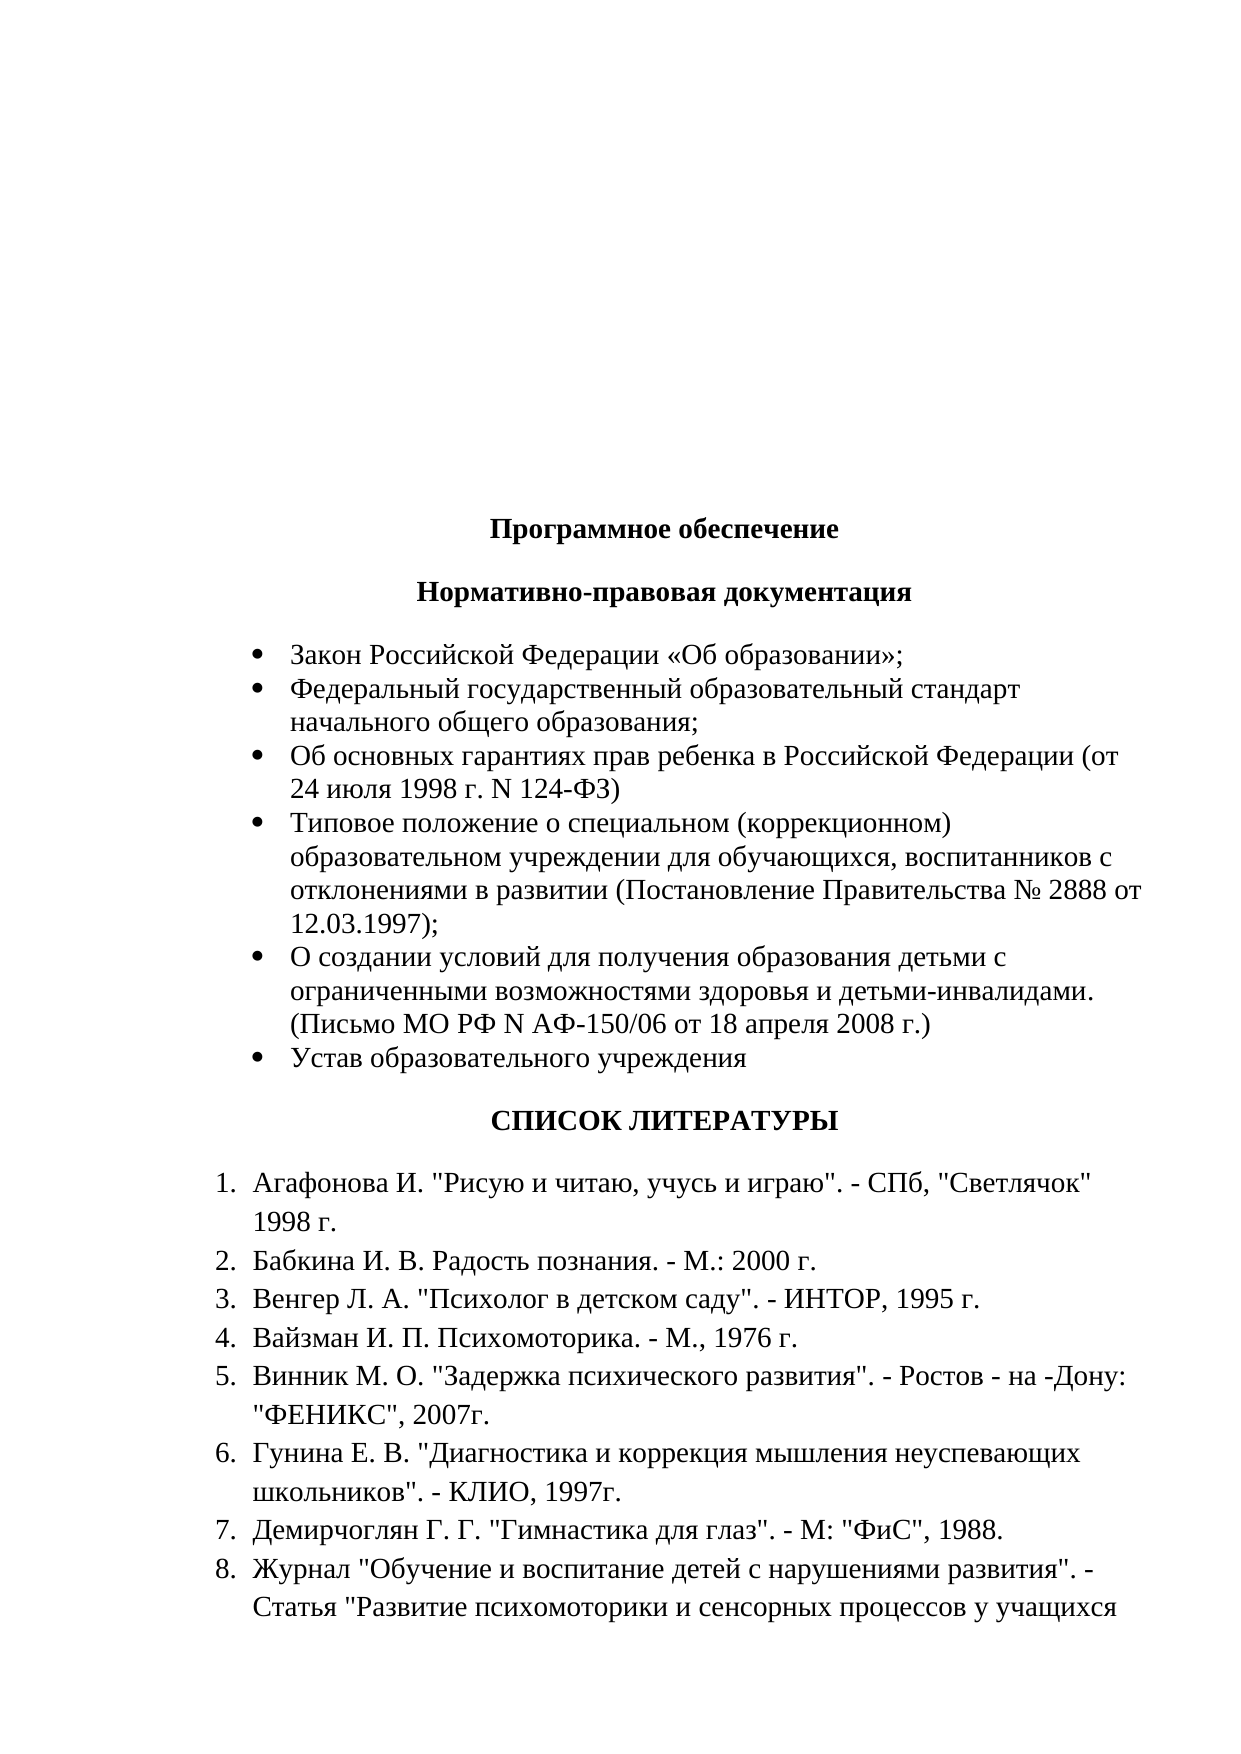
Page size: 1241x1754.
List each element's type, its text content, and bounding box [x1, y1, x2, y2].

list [215, 1551, 1152, 1623]
list Агафонова И. "Рисую и читаю, учусь и играю". - СПб, "Светлячок" [215, 1166, 1152, 1199]
text СПИСОК ЛИТЕРАТУРЫ [177, 1103, 1152, 1136]
list Устав образовательного учреждения [252, 1040, 1152, 1074]
list Винник М. О. "Задержка психического развития". - Ростов - на -Дону: "ФЕНИКС", 2007г. [215, 1358, 1152, 1430]
list Демирчоглян Г. Г. "Гимнастика для глаз". - М: "ФиС", 1988. [215, 1512, 1152, 1546]
list Типовое положение о специальном (коррекционном) образовательном учреждении для обучающихся, воспитанников с отклонениями в развитии (Постановление Правительства № 2888 от 12.03.1997); [252, 805, 1152, 939]
list Бабкина И. В. Радость познания. - М.: 2000 г. [215, 1243, 1152, 1276]
text Программное обеспечение [177, 512, 1152, 545]
list Венгер Л. А. "Психолог в детском саду". - ИНТОР, 1995 г. [215, 1281, 1152, 1315]
text Нормативно-правовая документация [177, 574, 1152, 608]
list Федеральный государственный образовательный стандарт начального общего образования; [252, 671, 1152, 738]
list Закон Российской Федерации «Об образовании»; [252, 637, 1152, 671]
list Гунина Е. В. "Диагностика и коррекция мышления неуспевающих школьников". - КЛИО, 1997г. [215, 1435, 1152, 1507]
list О создании условий для получения образования детьми с ограниченными возможностями здоровья и детьми-инвалидами. (Письмо МО РФ N АФ-150/06 от 18 апреля .) [252, 939, 1152, 1040]
list 1998 г. [252, 1204, 1152, 1238]
list Вайзман И. П. Психомоторика. - М., 1976 г. [215, 1320, 1152, 1353]
list Об основных гарантиях прав ребенка в Российской Федерации (от 24 июля . N 124-ФЗ) [252, 738, 1152, 805]
